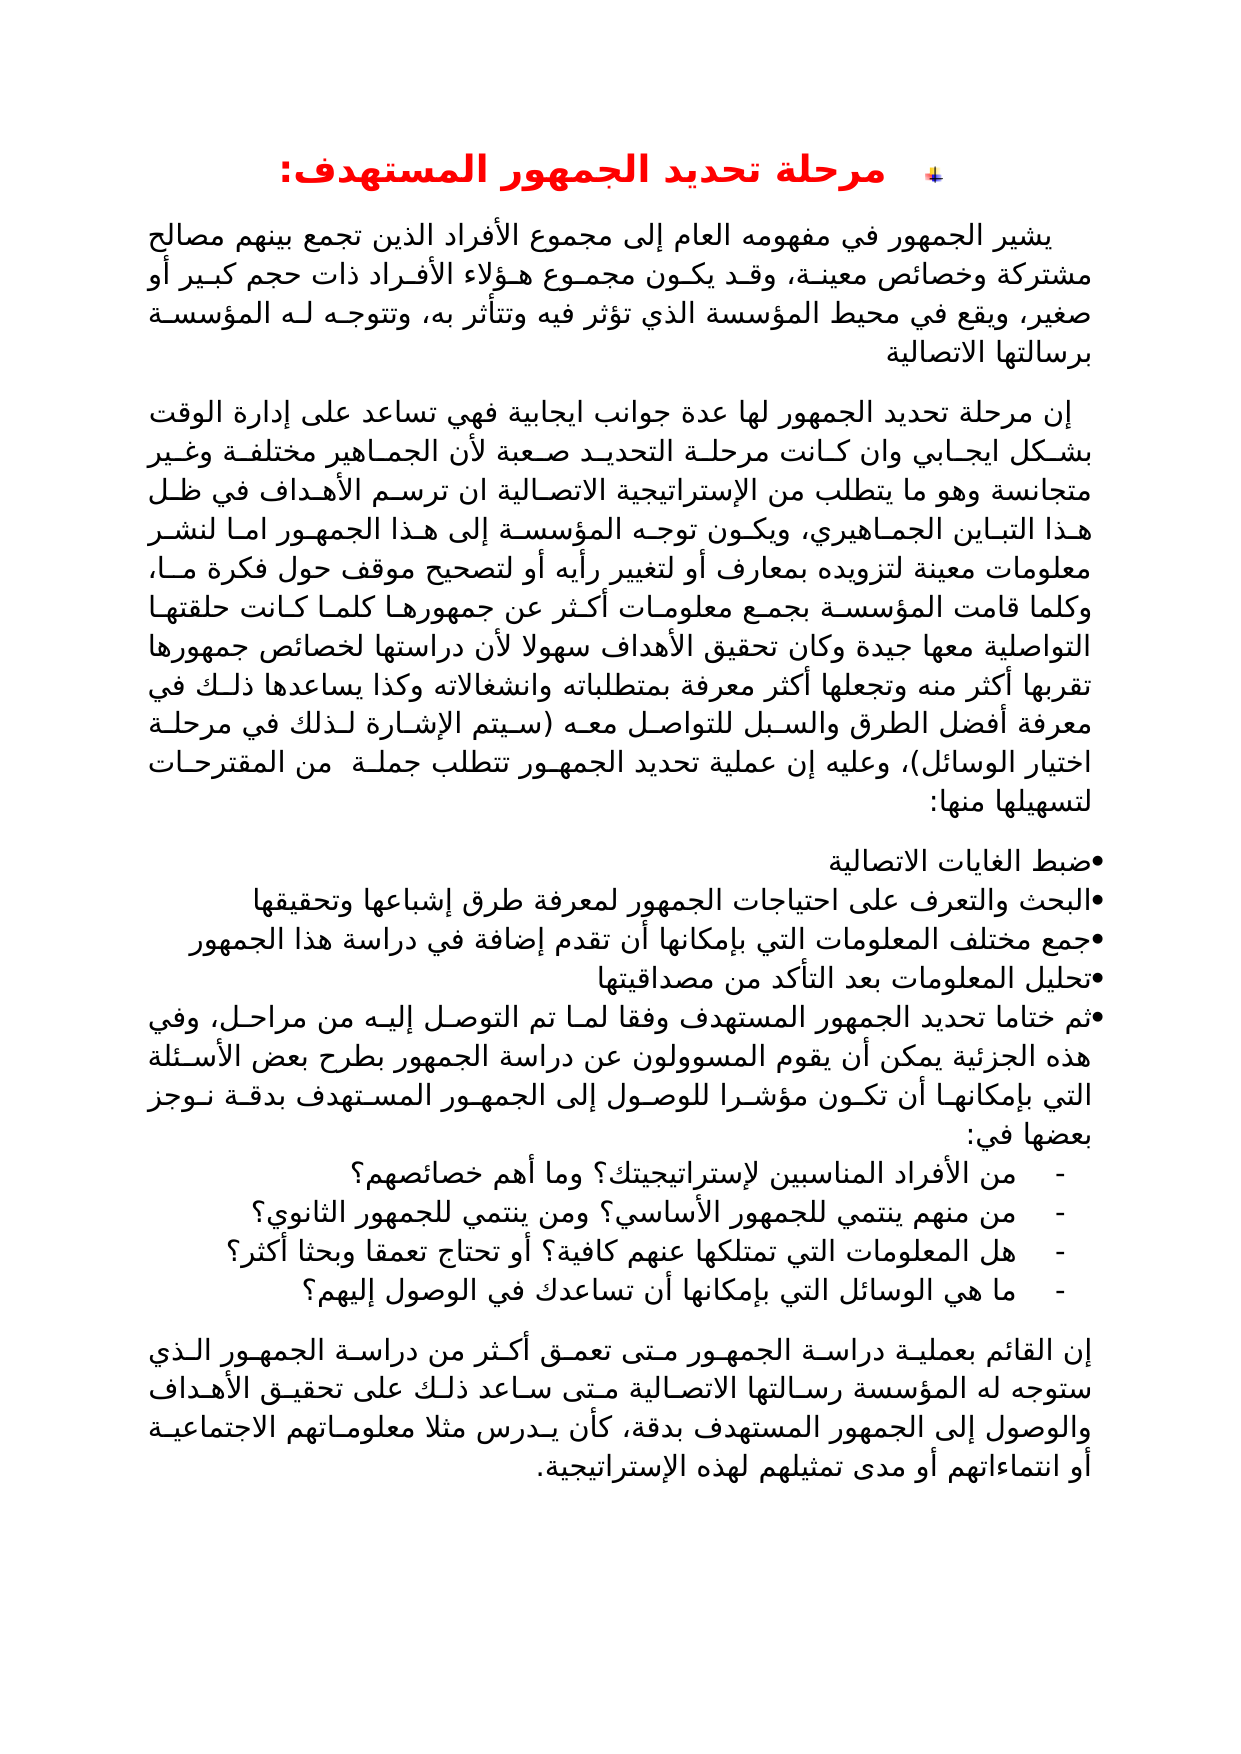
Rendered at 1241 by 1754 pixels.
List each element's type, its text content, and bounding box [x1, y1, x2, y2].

list ضبط الغايات الاتصالية [148, 844, 1093, 878]
list جمع مختلف المعلومات التي بإمكانها أن تقدم إضافة في دراسة هذا الجمهور [148, 922, 1093, 956]
list البحث والتعرف على احتياجات الجمهور لمعرفة طرق إشباعها وتحقيقها [148, 883, 1093, 917]
list مرحلة تحديد الجمهور المستهدف: [148, 148, 1055, 191]
list ما هي الوسائل التي بإمكانها أن تساعدك في الوصول إليهم؟ [148, 1273, 1055, 1307]
list من منهم ينتمي للجمهور الأساسي؟ ومن ينتمي للجمهور الثانوي؟ [148, 1195, 1055, 1229]
list هل المعلومات التي تمتلكها عنهم كافية؟ أو تحتاج تعمقا وبحثا أكثر؟ [148, 1234, 1055, 1268]
text إن مرحلة تحديد الجمهور لها عدة جوانب ايجابية فهي تساعد على إدارة الوقت بشكل ايجابي وان كانت مرحلة التحديد صعبة لأن الجماهير مختلفة وغير متجانسة وهو ما يتطلب من الإستراتيجية الاتصالية ان ترسم الأهداف في ظل هذا التباين الجماهيري، ويكون توجه المؤسسة إلى هذا الجمهور اما لنشر معلومات معينة لتزويده بمعارف أو لتغيير رأيه أو لتصحيح موقف حول فكرة ما، وكلما قامت المؤسسة بجمع معلومات أكثر عن جمهورها كلما كانت حلقتها التواصلية معها جيدة وكان تحقيق الأهداف سهولا لأن دراستها لخصائص جمهورها تقربها أكثر منه وتجعلها أكثر معرفة بمتطلباته وانشغالاته وكذا يساعدها ذلك في معرفة أفضل الطرق والسبل للتواصل معه (سيتم الإشارة لذلك في مرحلة اختيار الوسائل)، وعليه إن عملية تحديد الجمهور تتطلب جملة من المقترحات لتسهيلها منها: [148, 395, 1093, 819]
picture [925, 165, 943, 183]
list تحليل المعلومات بعد التأكد من مصداقيتها [148, 961, 1093, 995]
text يشير الجمهور في مفهومه العام إلى مجموع الأفراد الذين تجمع بينهم مصالح مشتركة وخصائص معينة، وقد يكون مجموع هؤلاء الأفراد ذات حجم كبير أو صغير، ويقع في محيط المؤسسة الذي تؤثر فيه وتتأثر به، وتتوجه له المؤسسة برسالتها الاتصالية [148, 218, 1093, 369]
text إن القائم بعملية دراسة الجمهور متى تعمق أكثر من دراسة الجمهور الذي ستوجه له المؤسسة رسالتها الاتصالية متى ساعد ذلك على تحقيق الأهداف والوصول إلى الجمهور المستهدف بدقة، كأن يدرس مثلا معلوماتهم الاجتماعية أو انتماءاتهم أو مدى تمثيلهم لهذه الإستراتيجية. [148, 1333, 1093, 1484]
list ثم ختاما تحديد الجمهور المستهدف وفقا لما تم التوصل إليه من مراحل، وفي هذه الجزئية يمكن أن يقوم المسوولون عن دراسة الجمهور بطرح بعض الأسئلة التي بإمكانها أن تكون مؤشرا للوصول إلى الجمهور المستهدف بدقة نوجز بعضها في: [148, 1000, 1093, 1151]
list من الأفراد المناسبين لإستراتيجيتك؟ وما أهم خصائصهم؟ [148, 1156, 1055, 1190]
